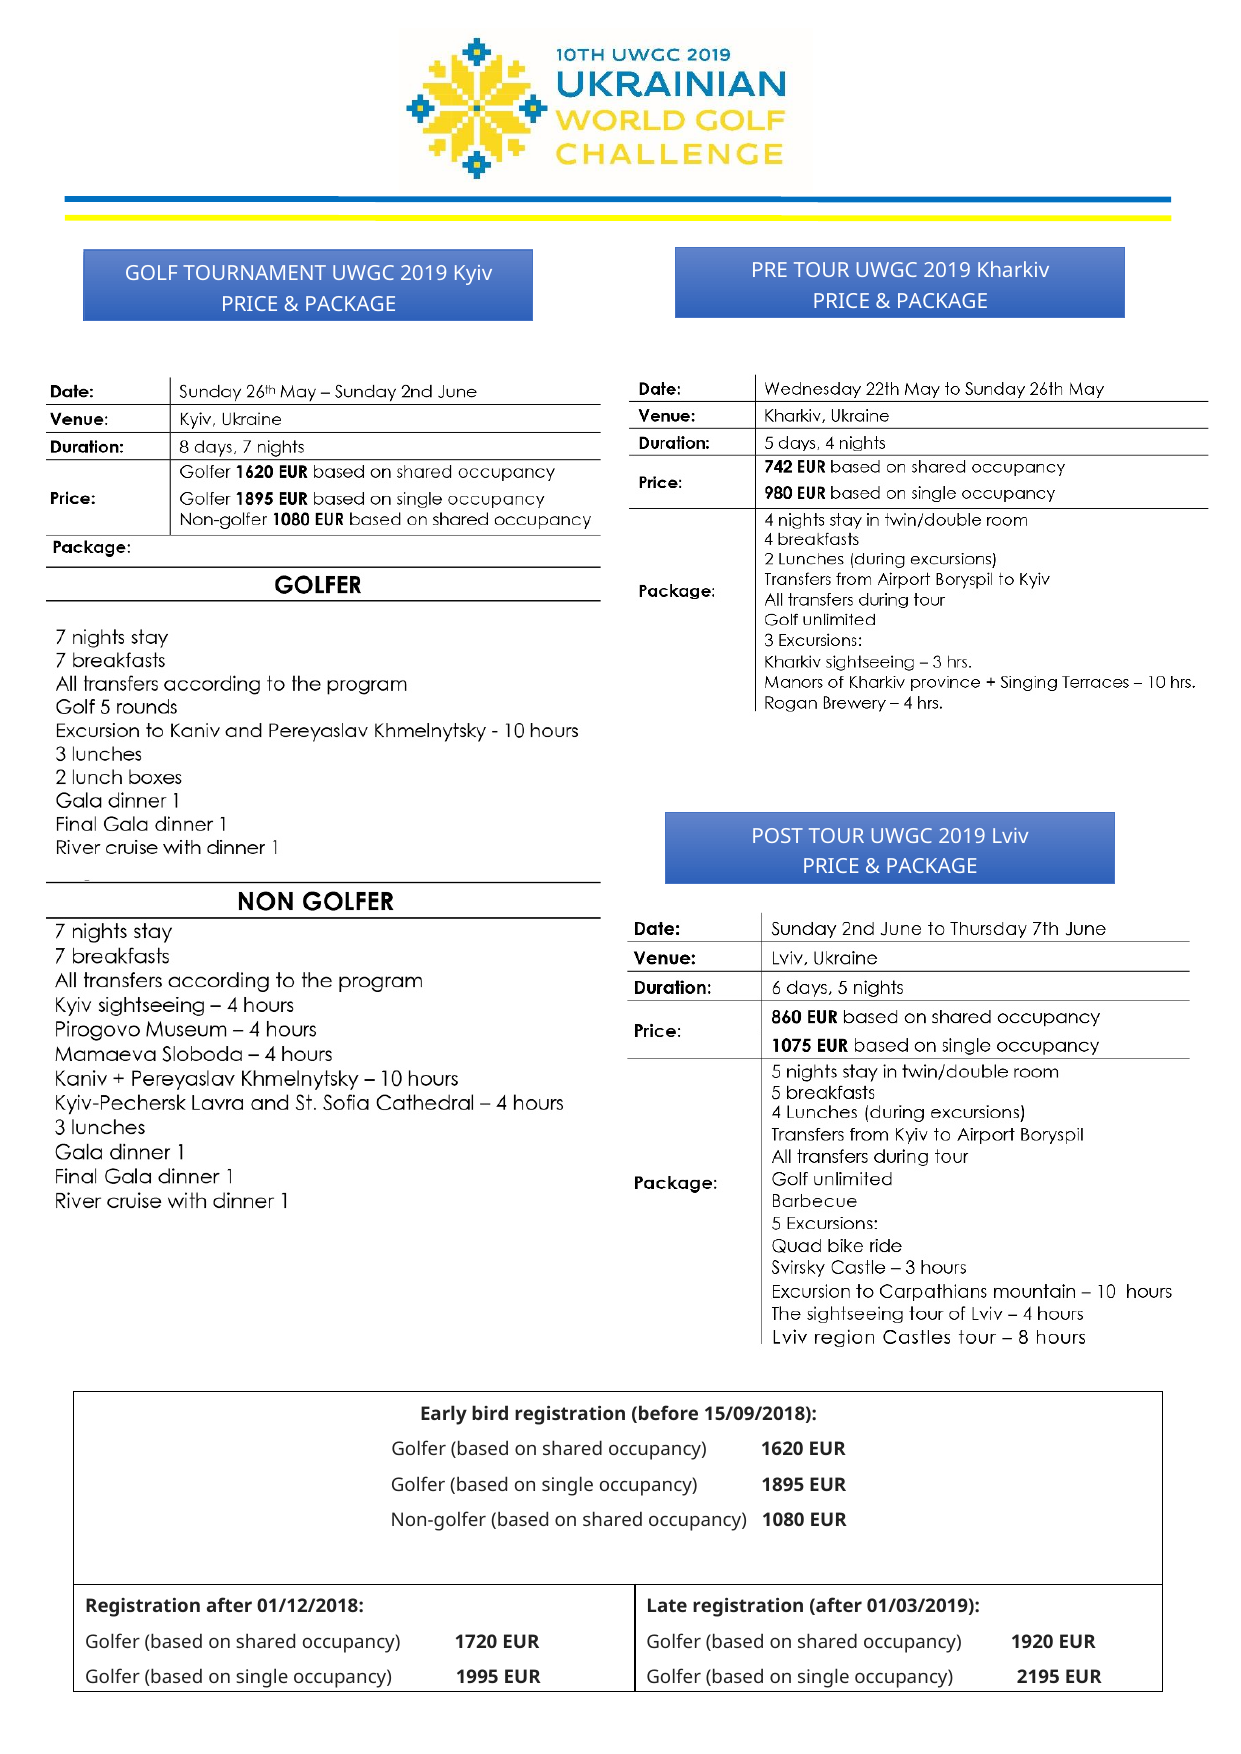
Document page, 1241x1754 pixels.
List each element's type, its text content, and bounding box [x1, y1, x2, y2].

picture [46, 368, 601, 1232]
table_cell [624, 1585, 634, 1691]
picture [627, 912, 1190, 1358]
picture [398, 28, 814, 193]
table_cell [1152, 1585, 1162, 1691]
table_header Early bird registration (before 15/09/2018): Golfer (based on shared occupancy) 1620 EUR Golfer (based on single occupancy) 1895 EUR Non-golfer (based on shared occupancy) 1080 EUR [74, 1392, 1162, 1583]
picture [627, 372, 1209, 746]
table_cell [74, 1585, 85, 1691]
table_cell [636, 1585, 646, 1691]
